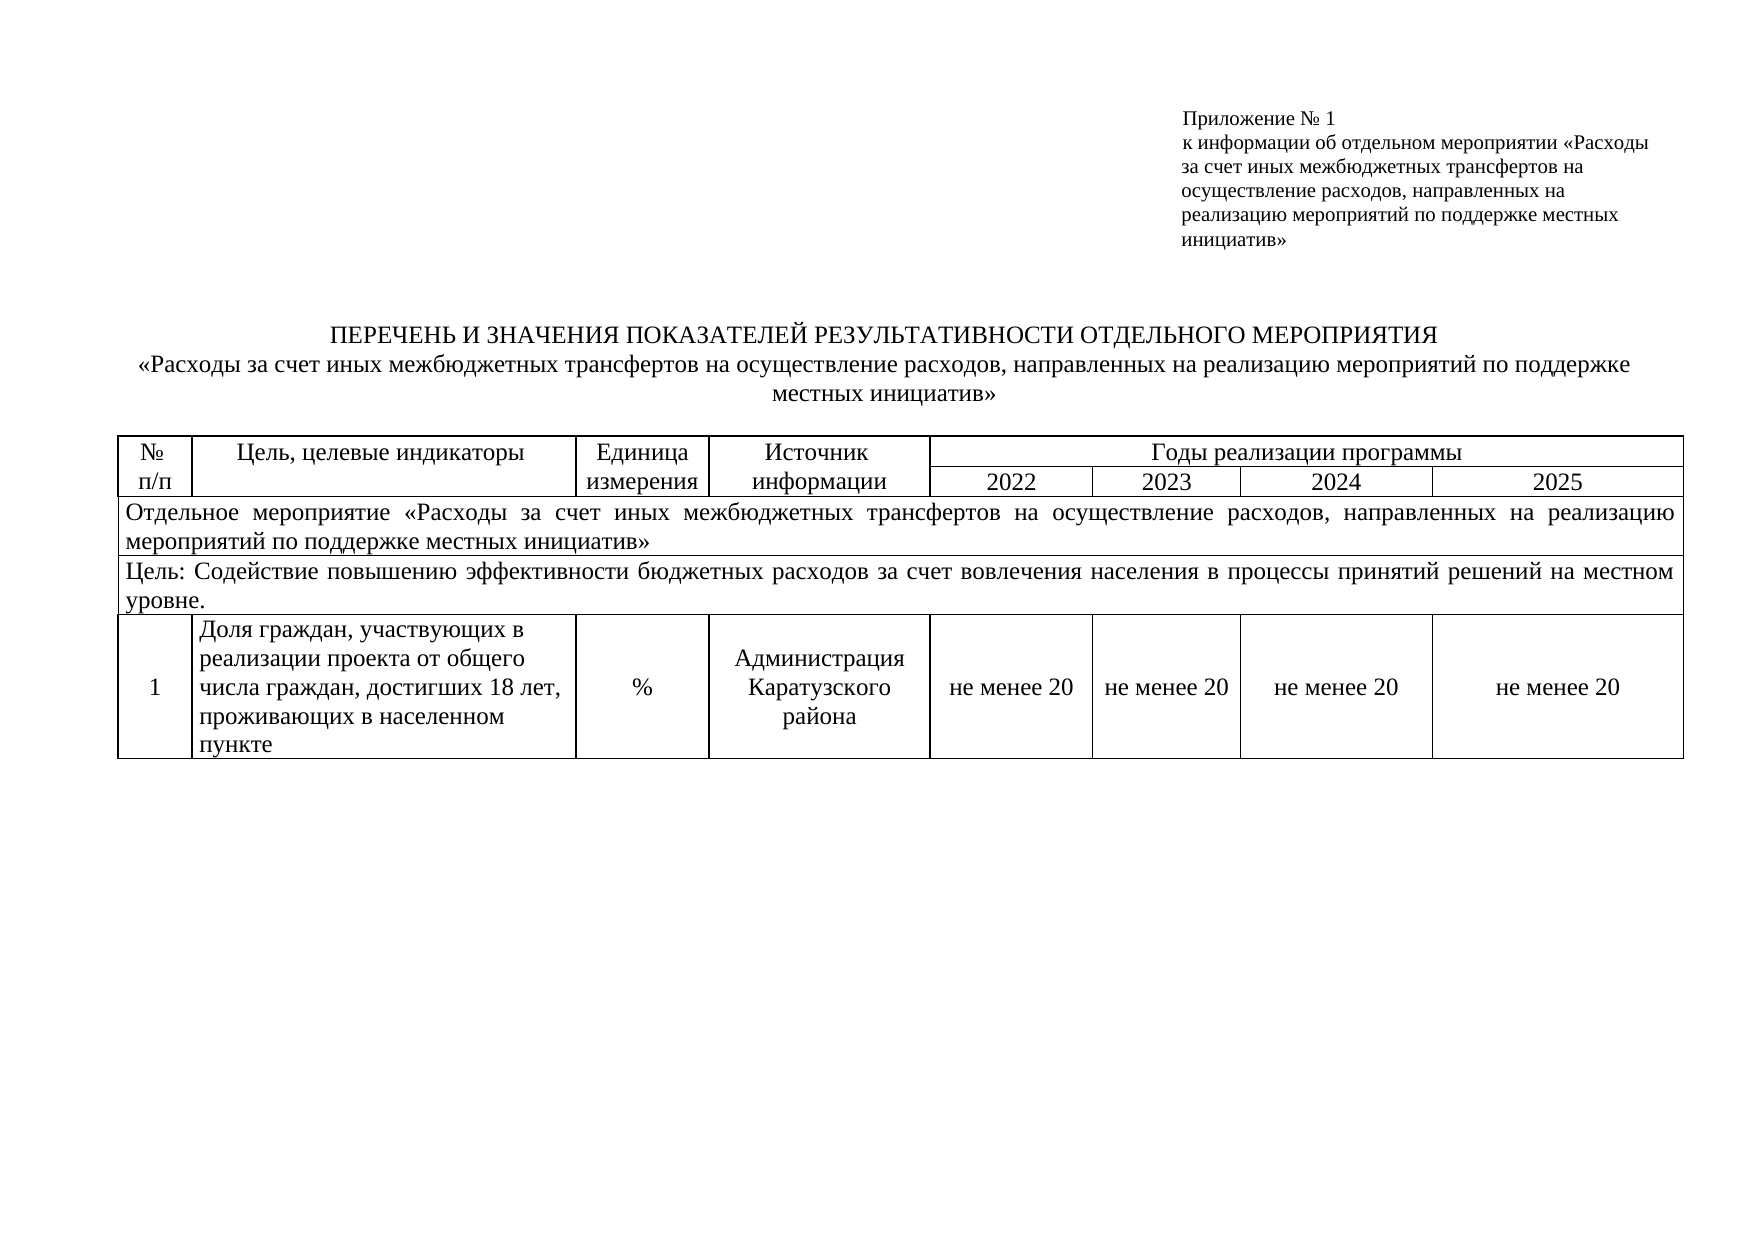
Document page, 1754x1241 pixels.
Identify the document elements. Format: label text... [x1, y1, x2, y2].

text Приложение № 1 [1181, 106, 1650, 130]
table_cell 2023 [1093, 467, 1240, 496]
table_cell Цель: Содействие повышению эффективности бюджетных расходов за счет вовлечения населения в процессы принятий решений на местном уровне. [119, 556, 1683, 613]
table_header Источник информации [710, 437, 929, 496]
table_cell % [577, 615, 708, 758]
text ПЕРЕЧЕНЬ И ЗНАЧЕНИЯ ПОКАЗАТЕЛЕЙ РЕЗУЛЬТАТИВНОСТИ ОТДЕЛЬНОГО МЕРОПРИЯТИЯ [118, 320, 1650, 349]
table_cell не менее 20 [931, 615, 1092, 758]
table_cell 1 [119, 615, 191, 758]
table_cell Доля граждан, участвующих в реализации проекта от общего числа граждан, достигших 18 лет, проживающих в населенном пункте [193, 615, 575, 758]
text «Расходы за счет иных межбюджетных трансфертов на осуществление расходов, направленных на реализацию мероприятий по поддержке местных инициатив» [118, 349, 1650, 406]
table_cell 2025 [1433, 467, 1683, 496]
table_cell 2024 [1241, 467, 1432, 496]
table_header Годы реализации программы [931, 437, 1683, 466]
table_header Единица измерения [577, 437, 708, 496]
table_header № п/п [119, 437, 191, 496]
table_header Цель, целевые индикаторы [193, 437, 575, 496]
table_cell не менее 20 [1241, 615, 1432, 758]
text к информации об отдельном мероприятии «Расходы за счет иных межбюджетных трансфертов на осуществление расходов, направленных на реализацию мероприятий по поддержке местных инициатив» [1181, 130, 1650, 251]
table_cell Администрация Каратузского района [710, 615, 929, 758]
table_cell не менее 20 [1093, 615, 1240, 758]
table_cell 2022 [931, 467, 1092, 496]
table_cell Отдельное мероприятие «Расходы за счет иных межбюджетных трансфертов на осуществление расходов, направленных на реализацию мероприятий по поддержке местных инициатив» [119, 497, 1683, 555]
table_cell не менее 20 [1433, 615, 1683, 758]
